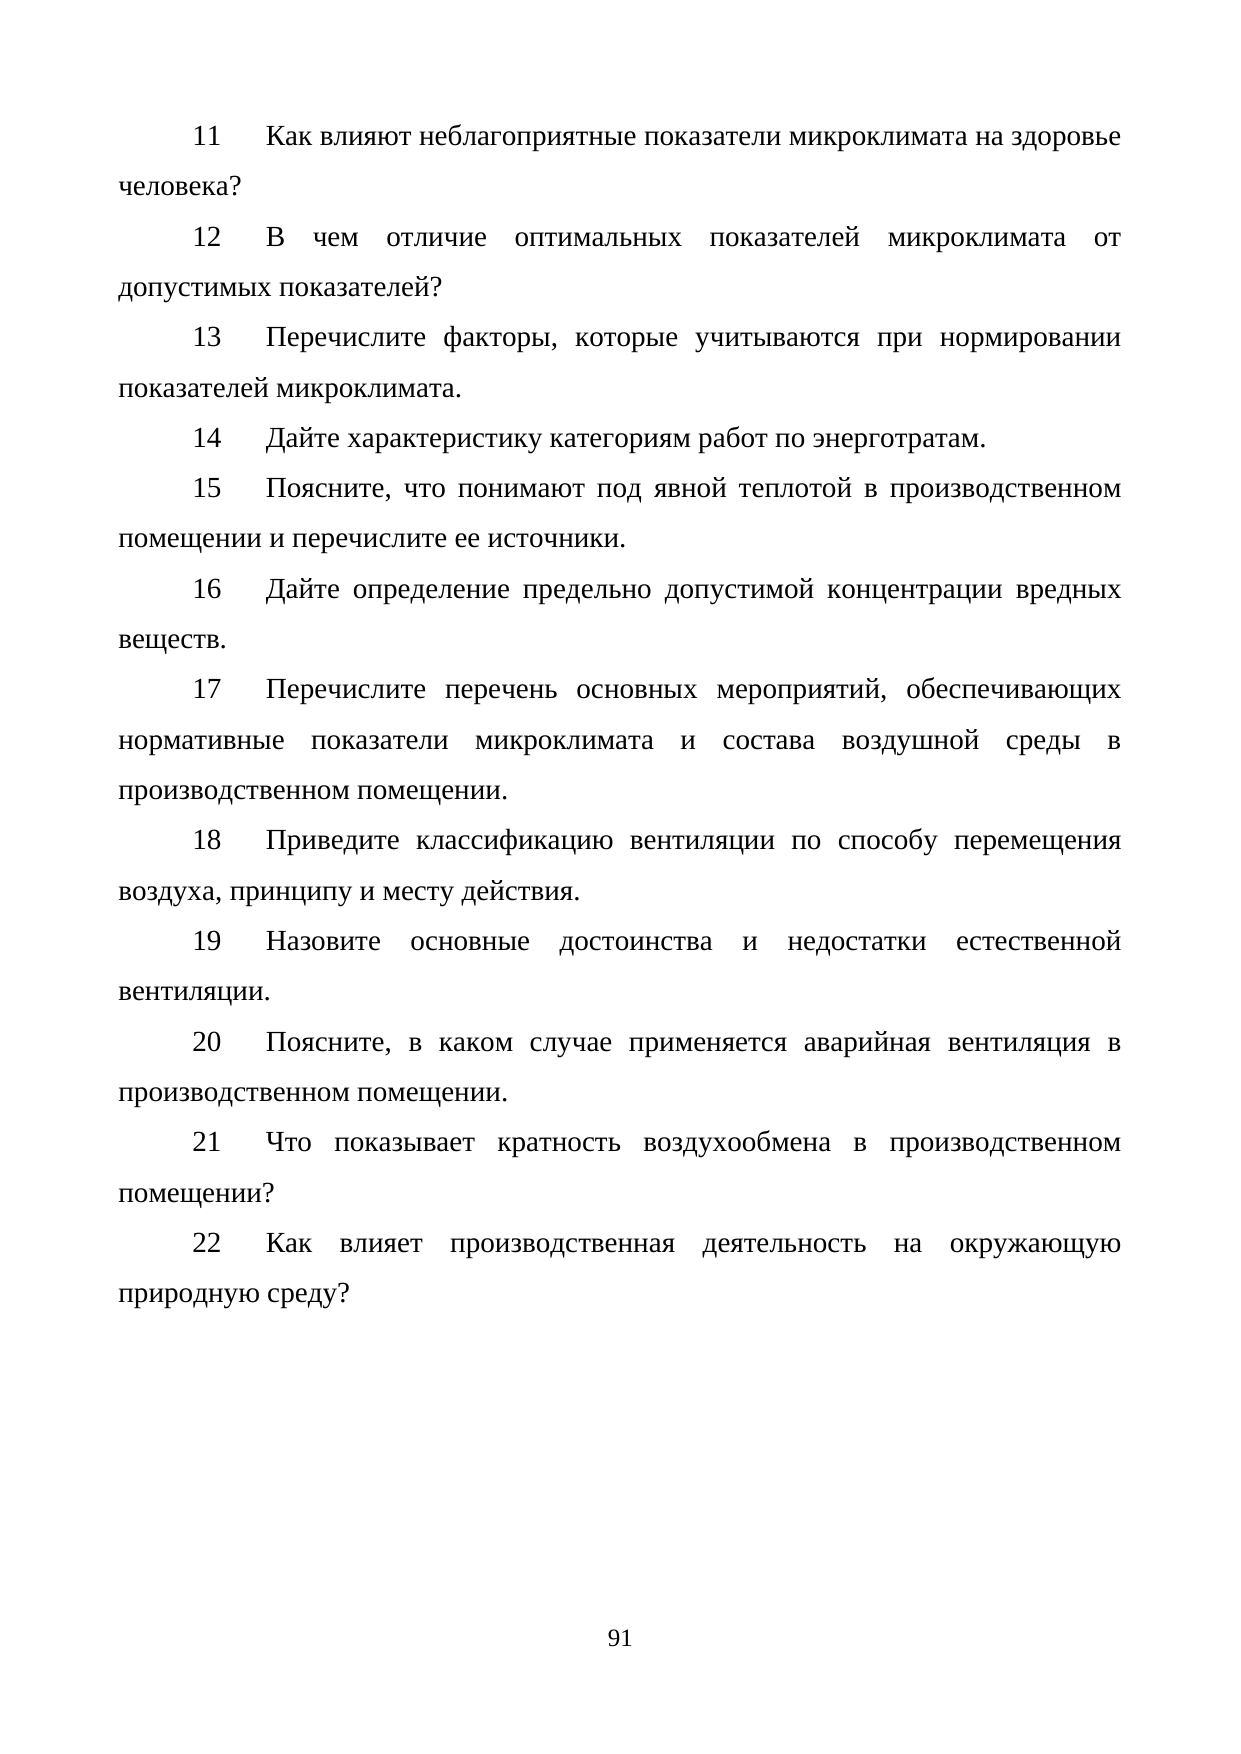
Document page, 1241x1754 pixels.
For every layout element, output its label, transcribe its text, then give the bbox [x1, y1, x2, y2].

list Поясните, в каком случае применяется аварийная вентиляция в производственном помещении. [118, 1024, 1122, 1108]
list Назовите основные достоинства и недостатки естественной вентиляции. [118, 923, 1122, 1007]
list Приведите классификацию вентиляции по способу перемещения воздуха, принципу и месту действия. [118, 822, 1122, 906]
list Что показывает кратность воздухообмена в производственном помещении? [118, 1124, 1122, 1208]
list Перечислите перечень основных мероприятий, обеспечивающих нормативные показатели микроклимата и состава воздушной среды в производственном помещении. [118, 672, 1122, 806]
list Дайте характеристику категориям работ по энерготратам. [118, 420, 1122, 453]
list В чем отличие оптимальных показателей микроклимата от допустимых показателей? [118, 219, 1122, 303]
list Поясните, что понимают под явной теплотой в производственном помещении и перечислите ее источники. [118, 470, 1122, 554]
list Дайте определение предельно допустимой концентрации вредных веществ. [118, 571, 1122, 655]
list Перечислите факторы, которые учитываются при нормировании показателей микроклимата. [118, 319, 1122, 403]
list Как влияет производственная деятельность на окружающую природную среду? [118, 1225, 1122, 1309]
list Как влияют неблагоприятные показатели микроклимата на здоровье человека? [118, 118, 1122, 202]
